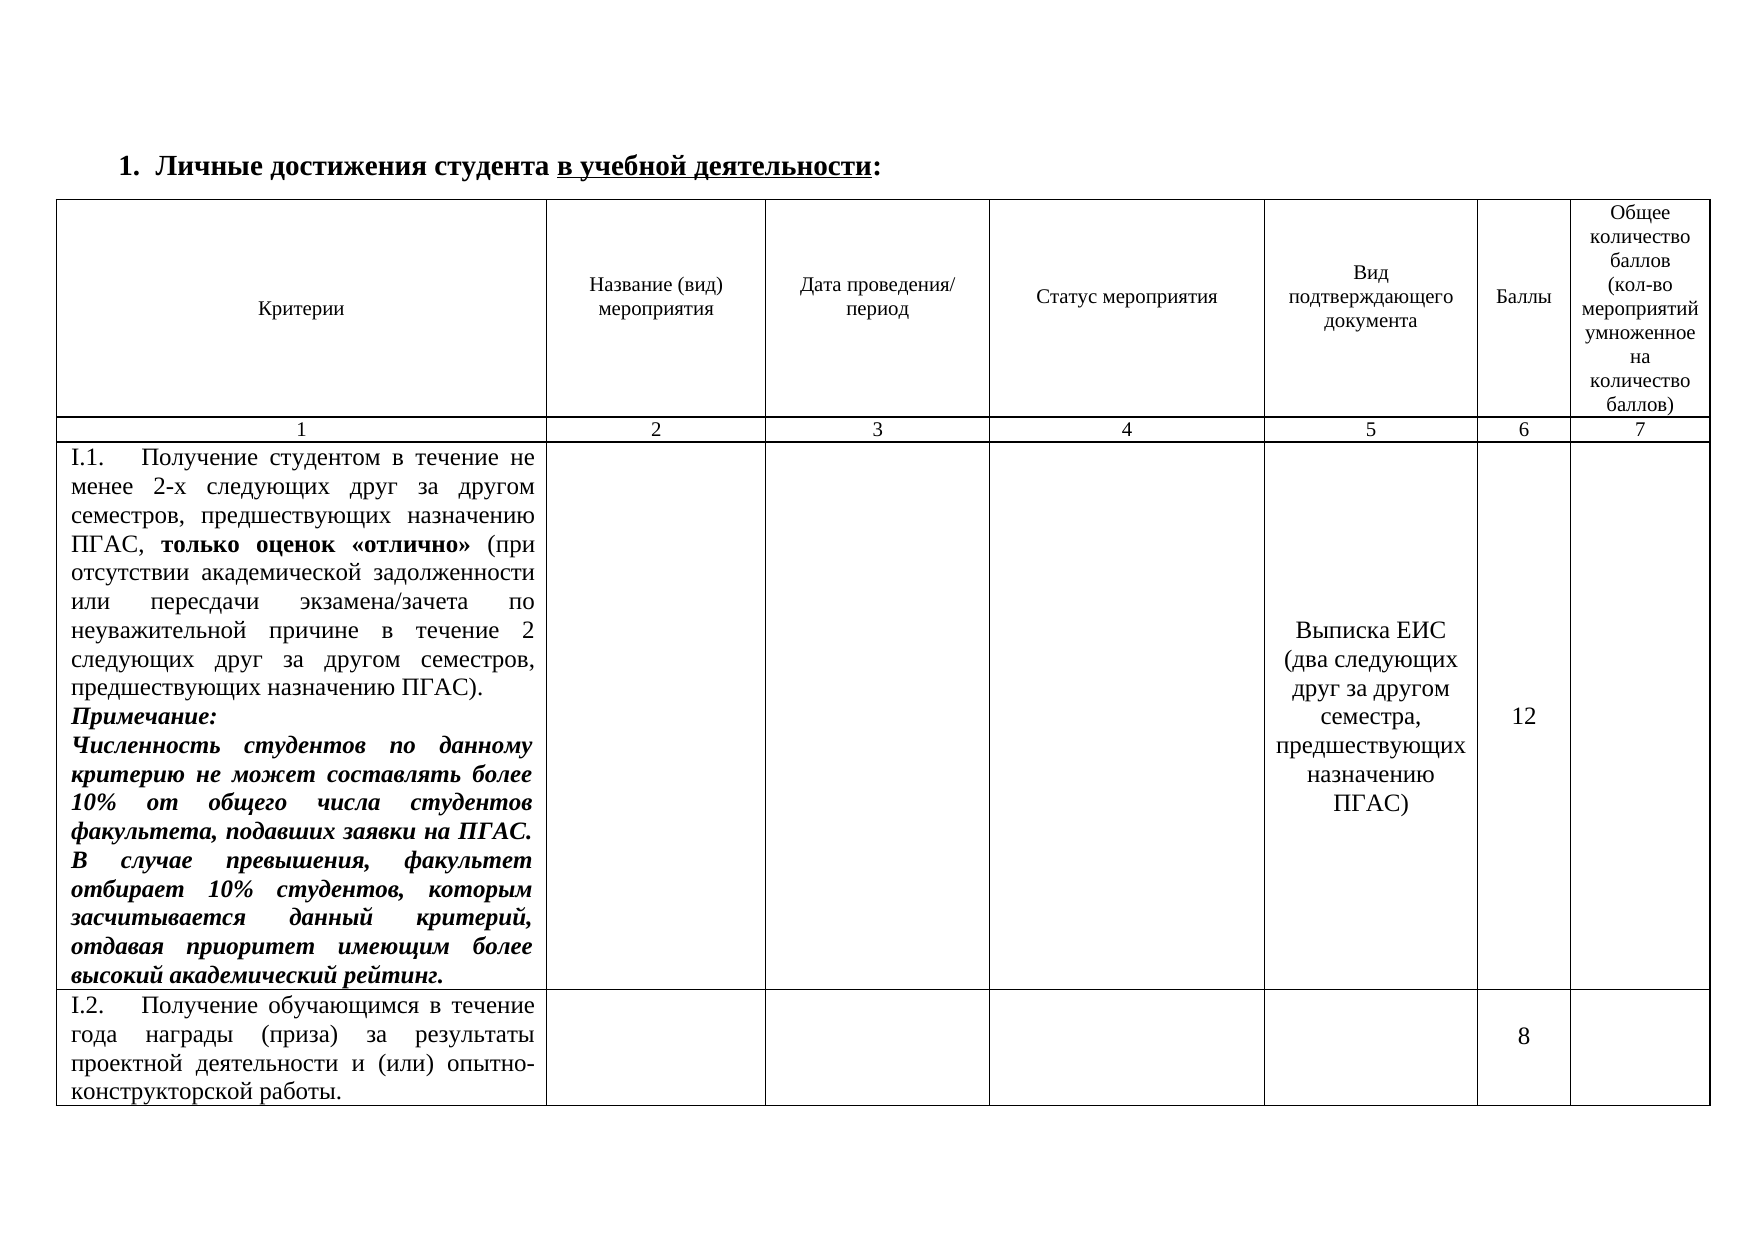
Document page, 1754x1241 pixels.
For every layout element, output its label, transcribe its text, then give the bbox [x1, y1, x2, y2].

table_cell [1265, 990, 1477, 1105]
table_header Баллы [1478, 200, 1570, 416]
table_header Дата проведения/ период [766, 200, 989, 416]
table_cell Получение студентом в течение не менее 2-х следующих друг за другом семестров, предшествующих назначению ПГАС, только оценок «отлично» (при отсутствии академической задолженности или пересдачи экзамена/зачета по неуважительной причине в течение 2 следующих друг за другом семестров, предшествующих назначению ПГАС). Примечание: Численность студентов по данному критерию не может составлять более 10% от общего числа студентов факультета, подавших заявки на ПГАС. В случае превышения, факультет отбирает 10% студентов, которым засчитывается данный критерий, отдавая приоритет имеющим более высокий академический рейтинг. [57, 443, 546, 989]
table_header Статус мероприятия [990, 200, 1264, 416]
table_cell 8 [1478, 990, 1570, 1105]
table_cell [1571, 990, 1709, 1105]
table_cell [1571, 443, 1709, 989]
table_cell 5 [1265, 418, 1477, 441]
table_cell 2 [547, 418, 765, 441]
table_header Вид подтверждающего документа [1265, 200, 1477, 416]
table_cell 4 [990, 418, 1264, 441]
table_cell [766, 443, 989, 989]
table_header Критерии [57, 200, 546, 416]
table_cell [547, 443, 765, 989]
table_cell Выписка ЕИС (два следующих друг за другом семестра, предшествующих назначению ПГАС) [1265, 443, 1477, 989]
table_cell 7 [1571, 418, 1709, 441]
table_cell 12 [1478, 443, 1570, 989]
table_cell Получение обучающимся в течение года награды (приза) за результаты проектной деятельности и (или) опытно-конструкторской работы. [57, 990, 546, 1105]
table_cell [990, 990, 1264, 1105]
table_header Название (вид) мероприятия [547, 200, 765, 416]
table_cell 1 [57, 418, 546, 441]
table_cell [766, 990, 989, 1105]
table_header Общее количество баллов (кол-во мероприятий умноженное на количество баллов) [1571, 200, 1709, 416]
list Личные достижения студента в учебной деятельности: [118, 148, 1695, 181]
table_cell 3 [766, 418, 989, 441]
table_cell 6 [1478, 418, 1570, 441]
table_cell [990, 443, 1264, 989]
table_cell [547, 990, 765, 1105]
